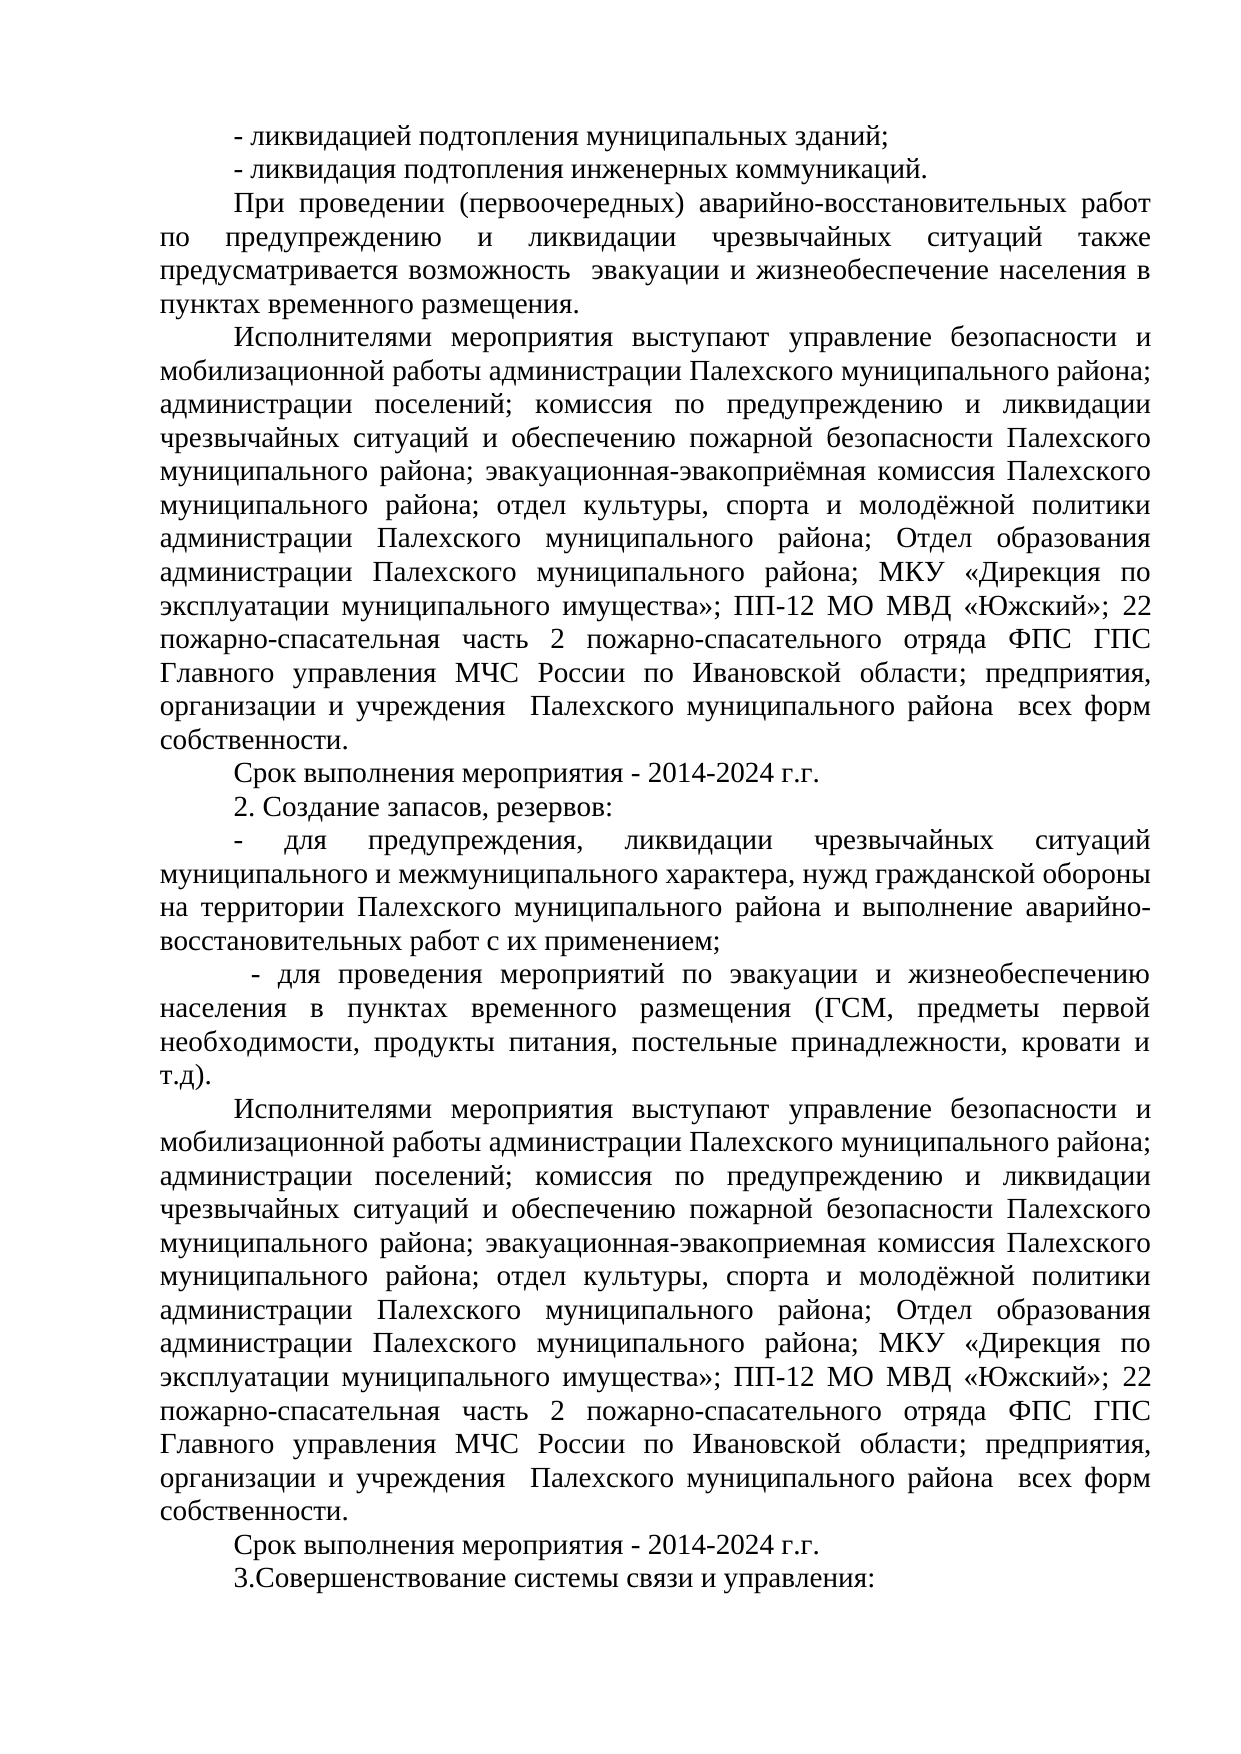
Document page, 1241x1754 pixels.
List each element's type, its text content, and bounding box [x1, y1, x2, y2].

text Срок выполнения мероприятия - 2014-2024 г.г. [159, 755, 1152, 789]
text - ликвидацией подтопления муниципальных зданий; [159, 118, 1152, 152]
text Срок выполнения мероприятия - 2014-2024 г.г. [159, 1527, 1152, 1560]
text 3.Совершенствование системы связи и управления: [159, 1560, 1152, 1594]
text - для предупреждения, ликвидации чрезвычайных ситуаций муниципального и межмуниципального характера, нужд гражданской обороны на территории Палехского муниципального района и выполнение аварийно-восстановительных работ с их применением; [159, 822, 1152, 957]
text При проведении (первоочередных) аварийно-восстановительных работ по предупреждению и ликвидации чрезвычайных ситуаций также предусматривается возможность эвакуации и жизнеобеспечение населения в пунктах временного размещения. [159, 185, 1152, 319]
text Исполнителями мероприятия выступают управление безопасности и мобилизационной работы администрации Палехского муниципального района; администрации поселений; комиссия по предупреждению и ликвидации чрезвычайных ситуаций и обеспечению пожарной безопасности Палехского муниципального района; эвакуационная-эвакоприемная комиссия Палехского муниципального района; отдел культуры, спорта и молодёжной политики администрации Палехского муниципального района; Отдел образования администрации Палехского муниципального района; МКУ «Дирекция по эксплуатации муниципального имущества»; ПП-12 МО МВД «Южский»; 22 пожарно-спасательная часть 2 пожарно-спасательного отряда ФПС ГПС Главного управления МЧС России по Ивановской области; предприятия, организации и учреждения Палехского муниципального района всех форм собственности. [159, 1091, 1152, 1527]
text Исполнителями мероприятия выступают управление безопасности и мобилизационной работы администрации Палехского муниципального района; администрации поселений; комиссия по предупреждению и ликвидации чрезвычайных ситуаций и обеспечению пожарной безопасности Палехского муниципального района; эвакуационная-эвакоприёмная комиссия Палехского муниципального района; отдел культуры, спорта и молодёжной политики администрации Палехского муниципального района; Отдел образования администрации Палехского муниципального района; МКУ «Дирекция по эксплуатации муниципального имущества»; ПП-12 МО МВД «Южский»; 22 пожарно-спасательная часть 2 пожарно-спасательного отряда ФПС ГПС Главного управления МЧС России по Ивановской области; предприятия, организации и учреждения Палехского муниципального района всех форм собственности. [159, 319, 1152, 755]
text 2. Создание запасов, резервов: [159, 789, 1152, 822]
text - для проведения мероприятий по эвакуации и жизнеобеспечению населения в пунктах временного размещения (ГСМ, предметы первой необходимости, продукты питания, постельные принадлежности, кровати и т.д). [159, 957, 1152, 1091]
text - ликвидация подтопления инженерных коммуникаций. [159, 152, 1152, 185]
